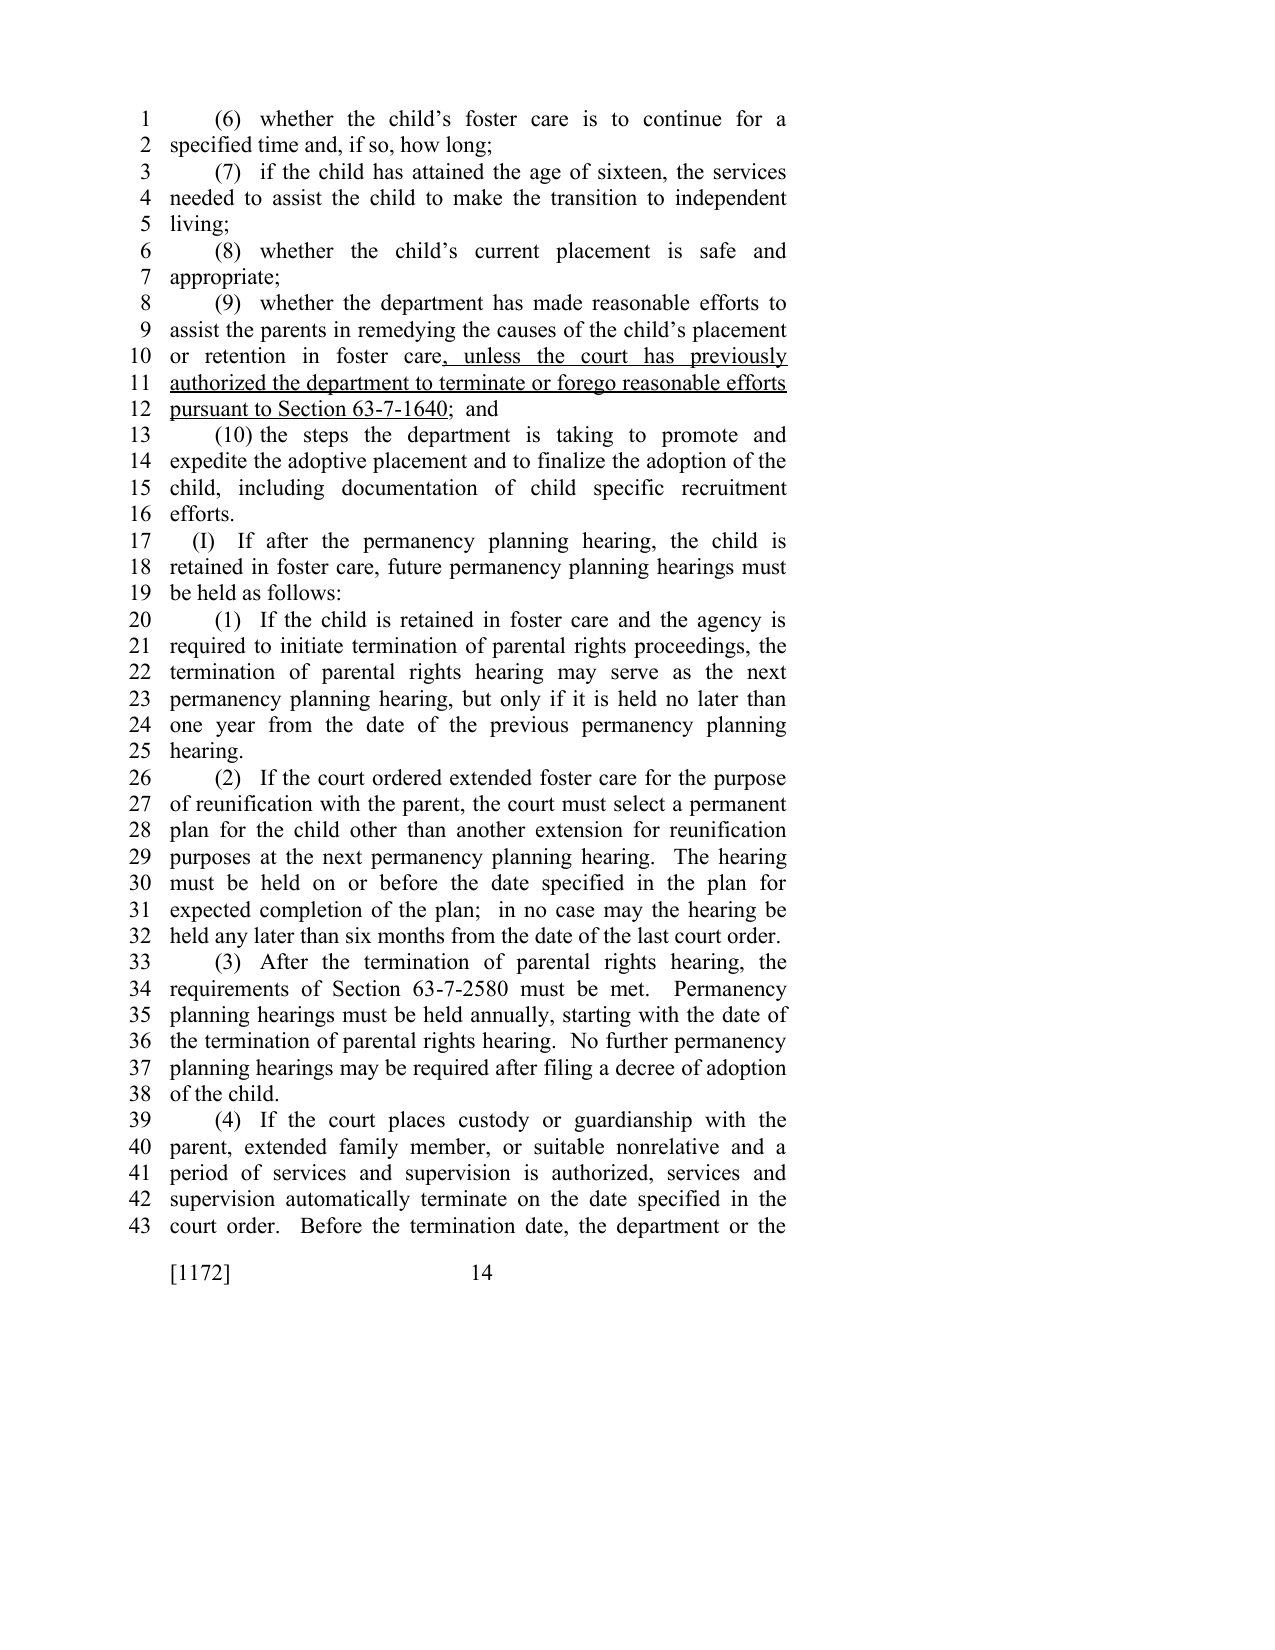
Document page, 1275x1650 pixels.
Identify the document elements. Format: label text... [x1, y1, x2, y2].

text (10) the steps the department is taking to promote and expedite the adoptive placement and to finalize the adoption of the child, including documentation of child specific recruitment efforts. [169, 421, 787, 527]
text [169, 1106, 787, 1238]
text (6) whether the child’s foster care is to continue for a specified time and, if so, how long; [169, 105, 787, 158]
text (1) If the child is retained in foster care and the agency is required to initiate termination of parental rights proceedings, the termination of parental rights hearing may serve as the next permanency planning hearing, but only if it is held no later than one year from the date of the previous permanency planning hearing. [169, 606, 787, 764]
text (7) if the child has attained the age of sixteen, the services needed to assist the child to make the transition to independent living; [169, 158, 787, 237]
text (8) whether the child’s current placement is safe and appropriate; [169, 237, 787, 289]
text (2) If the court ordered extended foster care for the purpose of reunification with the parent, the court must select a permanent plan for the child other than another extension for reunification purposes at the next permanency planning hearing. The hearing must be held on or before the date specified in the plan for expected completion of the plan; in no case may the hearing be held any later than six months from the date of the last court order. [169, 764, 787, 948]
text (I) If after the permanency planning hearing, the child is retained in foster care, future permanency planning hearings must be held as follows: [169, 527, 787, 606]
text (9) whether the department has made reasonable efforts to assist the parents in remedying the causes of the child’s placement or retention in foster care, unless the court has previously authorized the department to terminate or forego reasonable efforts pursuant to Section 63-7-1640; and [169, 392, 787, 421]
text (9) whether the department has made reasonable efforts to assist the parents in remedying the causes of the child’s placement or retention in foster care, unless the court has previously authorized the department to terminate or forego reasonable efforts pursuant to Section 63-7-1640; and [169, 289, 787, 391]
text (3) After the termination of parental rights hearing, the requirements of Section 63-7-2580 must be met. Permanency planning hearings must be held annually, starting with the date of the termination of parental rights hearing. No further permanency planning hearings may be required after filing a decree of adoption of the child. [169, 948, 787, 1106]
